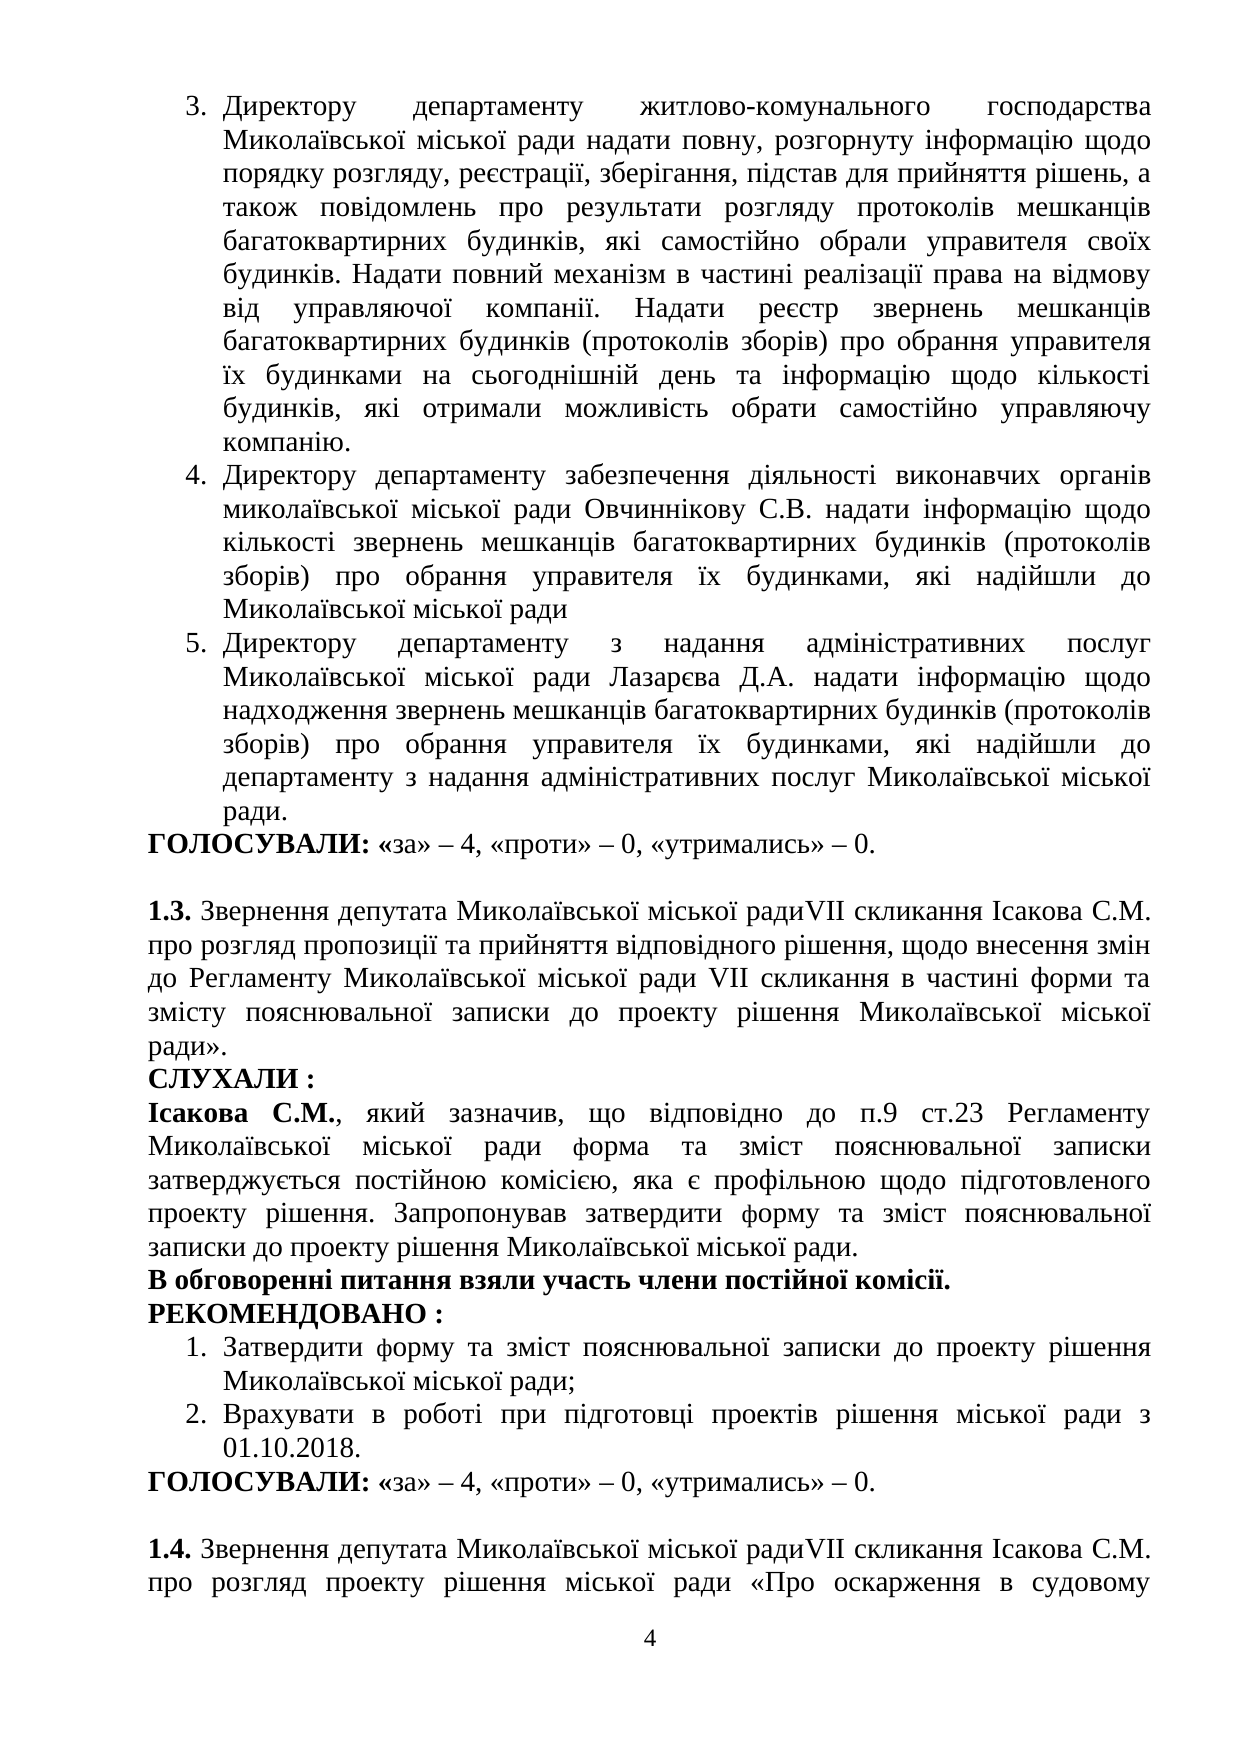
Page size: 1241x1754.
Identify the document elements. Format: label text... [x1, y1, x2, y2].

list В обговоренні питання взяли участь члени постійної комісії. [148, 1262, 1152, 1296]
text РЕКОМЕНДОВАНО : [148, 1296, 1152, 1329]
text ГОЛОСУВАЛИ: «за» – 4, «проти» – 0, «утримались» – 0. [148, 826, 1152, 860]
text СЛУХАЛИ : [148, 1061, 1152, 1095]
list Директору департаменту забезпечення діяльності виконавчих органів миколаївської міської ради Овчиннікову С.В. надати інформацію щодо кількості звернень мешканців багатоквартирних будинків (протоколів зборів) про обрання управителя їх будинками, які надійшли до Миколаївської міської ради [185, 457, 1152, 625]
text Ісакова С.М., який зазначив, що відповідно до п.9 ст.23 Регламенту Миколаївської міської ради форма та зміст пояснювальної записки затверджується постійною комісією, яка є профільною щодо підготовленого проекту рішення. Запропонував затвердити форму та зміст пояснювальної записки до проекту рішення Миколаївської міської ради. [148, 1095, 1152, 1262]
list Директору департаменту з надання адміністративних послуг Миколаївської міської ради Лазарєва Д.А. надати інформацію щодо надходження звернень мешканців багатоквартирних будинків (протоколів зборів) про обрання управителя їх будинками, які надійшли до департаменту з надання адміністративних послуг Миколаївської міської ради. [185, 625, 1152, 826]
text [148, 1531, 1152, 1598]
text 1.3. Звернення депутата Миколаївської міської радиVII скликання Ісакова С.М. про розгляд пропозиції та прийняття відповідного рішення, щодо внесення змін до Регламенту Миколаївської міської ради VII скликання в частині форми та змісту пояснювальної записки до проекту рішення Миколаївської міської ради». [148, 893, 1152, 1061]
text ГОЛОСУВАЛИ: «за» – 4, «проти» – 0, «утримались» – 0. [148, 1464, 1152, 1497]
list Затвердити форму та зміст пояснювальної записки до проекту рішення Миколаївської міської ради; [185, 1329, 1152, 1397]
list Директору департаменту житлово-комунального господарства Миколаївської міської ради надати повну, розгорнуту інформацію щодо порядку розгляду, реєстрації, зберігання, підстав для прийняття рішень, а також повідомлень про результати розгляду протоколів мешканців багатоквартирних будинків, які самостійно обрали управителя своїх будинків. Надати повний механізм в частині реалізації права на відмову від управляючої компанії. Надати реєстр звернень мешканців багатоквартирних будинків (протоколів зборів) про обрання управителя їх будинками на сьогоднішній день та інформацію щодо кількості будинків, які отримали можливість обрати самостійно управляючу компанію. [185, 88, 1152, 457]
list Врахувати в роботі при підготовці проектів рішення міської ради з 01.10.2018. [185, 1397, 1152, 1464]
